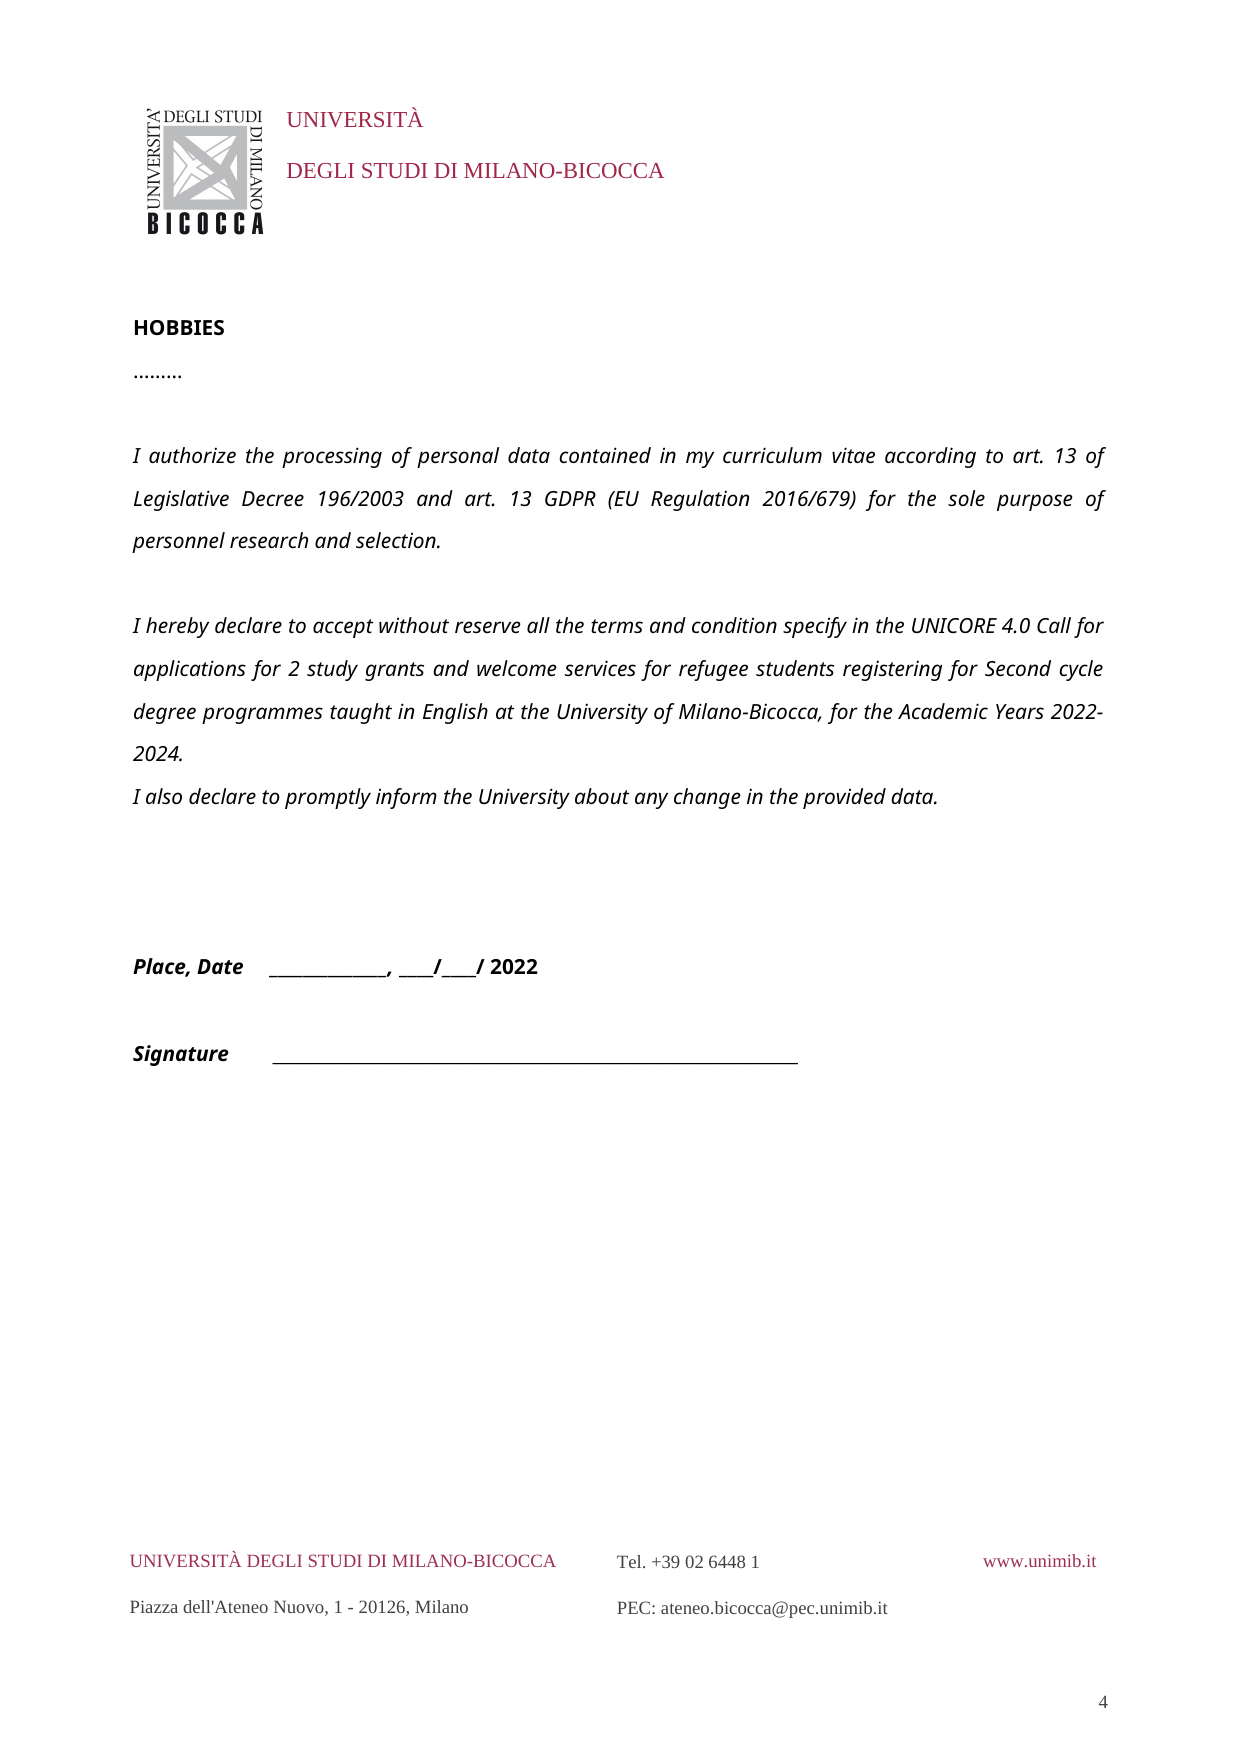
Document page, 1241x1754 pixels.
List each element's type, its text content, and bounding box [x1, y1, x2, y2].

text HOBBIES [133, 313, 1107, 342]
text Signature __________________________________________ [133, 1038, 1107, 1109]
text I hereby declare to accept without reserve all the terms and condition specify in the UNICORE 4.0 Call for applications for 2 study grants and welcome services for refugee students registering for Second cycle degree programmes taught in English at the University of Milano-Bicocca, for the Academic Years 2022-2024. [133, 612, 1107, 768]
text I authorize the processing of personal data contained in my curriculum vitae according to art. 13 of Legislative Decree 196/2003 and art. 13 GDPR (EU Regulation 2016/679) for the sole purpose of personnel research and selection. [133, 441, 1107, 555]
picture [144, 106, 266, 238]
text ……… [133, 356, 1107, 384]
text Place, Date ______________, ____/____/ 2022 [133, 952, 1107, 981]
text I also declare to promptly inform the University about any change in the provided data. [133, 782, 1107, 810]
